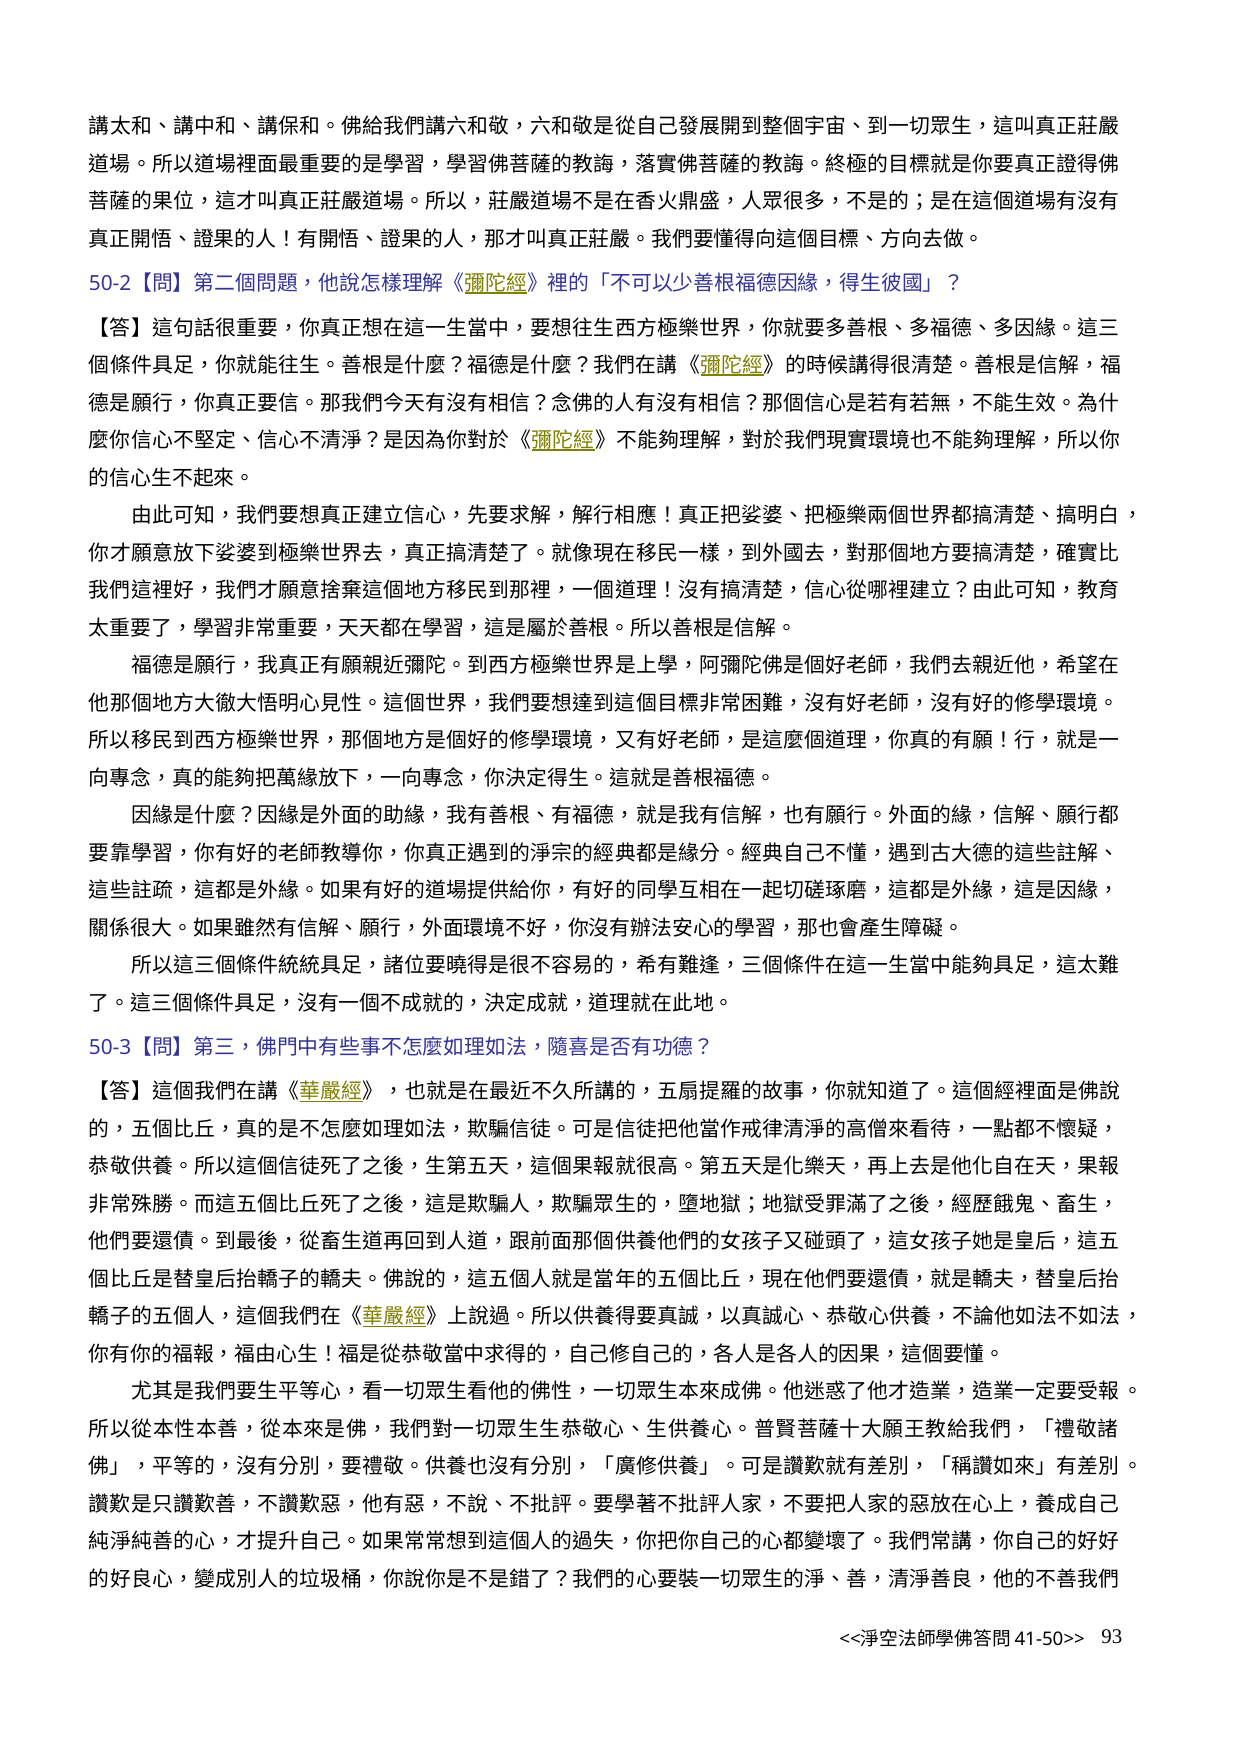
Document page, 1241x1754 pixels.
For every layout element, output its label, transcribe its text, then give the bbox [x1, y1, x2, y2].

text 【答】這句話很重要，你真正想在這一生當中，要想往生西方極樂世界，你就要多善根、多福德、多因緣。這三個條件具足，你就能往生。善根是什麼？福德是什麼？我們在講《彌陀經》的時候講得很清楚。善根是信解，福德是願行，你真正要信。那我們今天有沒有相信？念佛的人有沒有相信？那個信心是若有若無，不能生效。為什麼你信心不堅定、信心不清淨？是因為你對於《彌陀經》不能夠理解，對於我們現實環境也不能夠理解，所以你的信心生不起來。 [89, 307, 1122, 495]
text 【答】這個我們在講《華嚴經》，也就是在最近不久所講的，五扇提羅的故事，你就知道了。這個經裡面是佛說的，五個比丘，真的是不怎麼如理如法，欺騙信徒。可是信徒把他當作戒律清淨的高僧來看待，一點都不懷疑，恭敬供養。所以這個信徒死了之後，生第五天，這個果報就很高。第五天是化樂天，再上去是他化自在天，果報非常殊勝。而這五個比丘死了之後，這是欺騙人，欺騙眾生的，墮地獄；地獄受罪滿了之後，經歷餓鬼、畜生，他們要還債。到最後，從畜生道再回到人道，跟前面那個供養他們的女孩子又碰頭了，這女孩子她是皇后，這五個比丘是替皇后抬轎子的轎夫。佛說的，這五個人就是當年的五個比丘，現在他們要還債，就是轎夫，替皇后抬轎子的五個人，這個我們在《華嚴經》上說過。所以供養得要真誠，以真誠心、恭敬心供養，不論他如法不如法，你有你的福報，福由心生！福是從恭敬當中求得的，自己修自己的，各人是各人的因果，這個要懂。 [89, 1071, 1122, 1371]
subtitle 50-3【問】第三，佛門中有些事不怎麼如理如法，隨喜是否有功德？ [89, 1030, 1122, 1060]
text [89, 106, 1122, 256]
text 由此可知，我們要想真正建立信心，先要求解，解行相應！真正把娑婆、把極樂兩個世界都搞清楚、搞明白，你才願意放下娑婆到極樂世界去，真正搞清楚了。就像現在移民一樣，到外國去，對那個地方要搞清楚，確實比我們這裡好，我們才願意捨棄這個地方移民到那裡，一個道理！沒有搞清楚，信心從哪裡建立？由此可知，教育太重要了，學習非常重要，天天都在學習，這是屬於善根。所以善根是信解。 [89, 495, 1122, 645]
text 福德是願行，我真正有願親近彌陀。到西方極樂世界是上學，阿彌陀佛是個好老師，我們去親近他，希望在他那個地方大徹大悟明心見性。這個世界，我們要想達到這個目標非常困難，沒有好老師，沒有好的修學環境。所以移民到西方極樂世界，那個地方是個好的修學環境，又有好老師，是這麼個道理，你真的有願！行，就是一向專念，真的能夠把萬緣放下，一向專念，你決定得生。這就是善根福德。 [89, 645, 1122, 795]
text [89, 1371, 1122, 1596]
text 因緣是什麼？因緣是外面的助緣，我有善根、有福德，就是我有信解，也有願行。外面的緣，信解、願行都要靠學習，你有好的老師教導你，你真正遇到的淨宗的經典都是緣分。經典自己不懂，遇到古大德的這些註解、這些註疏，這都是外緣。如果有好的道場提供給你，有好的同學互相在一起切磋琢磨，這都是外緣，這是因緣，關係很大。如果雖然有信解、願行，外面環境不好，你沒有辦法安心的學習，那也會產生障礙。 [89, 795, 1122, 945]
text 所以這三個條件統統具足，諸位要曉得是很不容易的，希有難逢，三個條件在這一生當中能夠具足，這太難了。這三個條件具足，沒有一個不成就的，決定成就，道理就在此地。 [89, 945, 1122, 1020]
subtitle 50-2【問】第二個問題，他說怎樣理解《彌陀經》裡的「不可以少善根福德因緣，得生彼國」？ [89, 266, 1122, 297]
